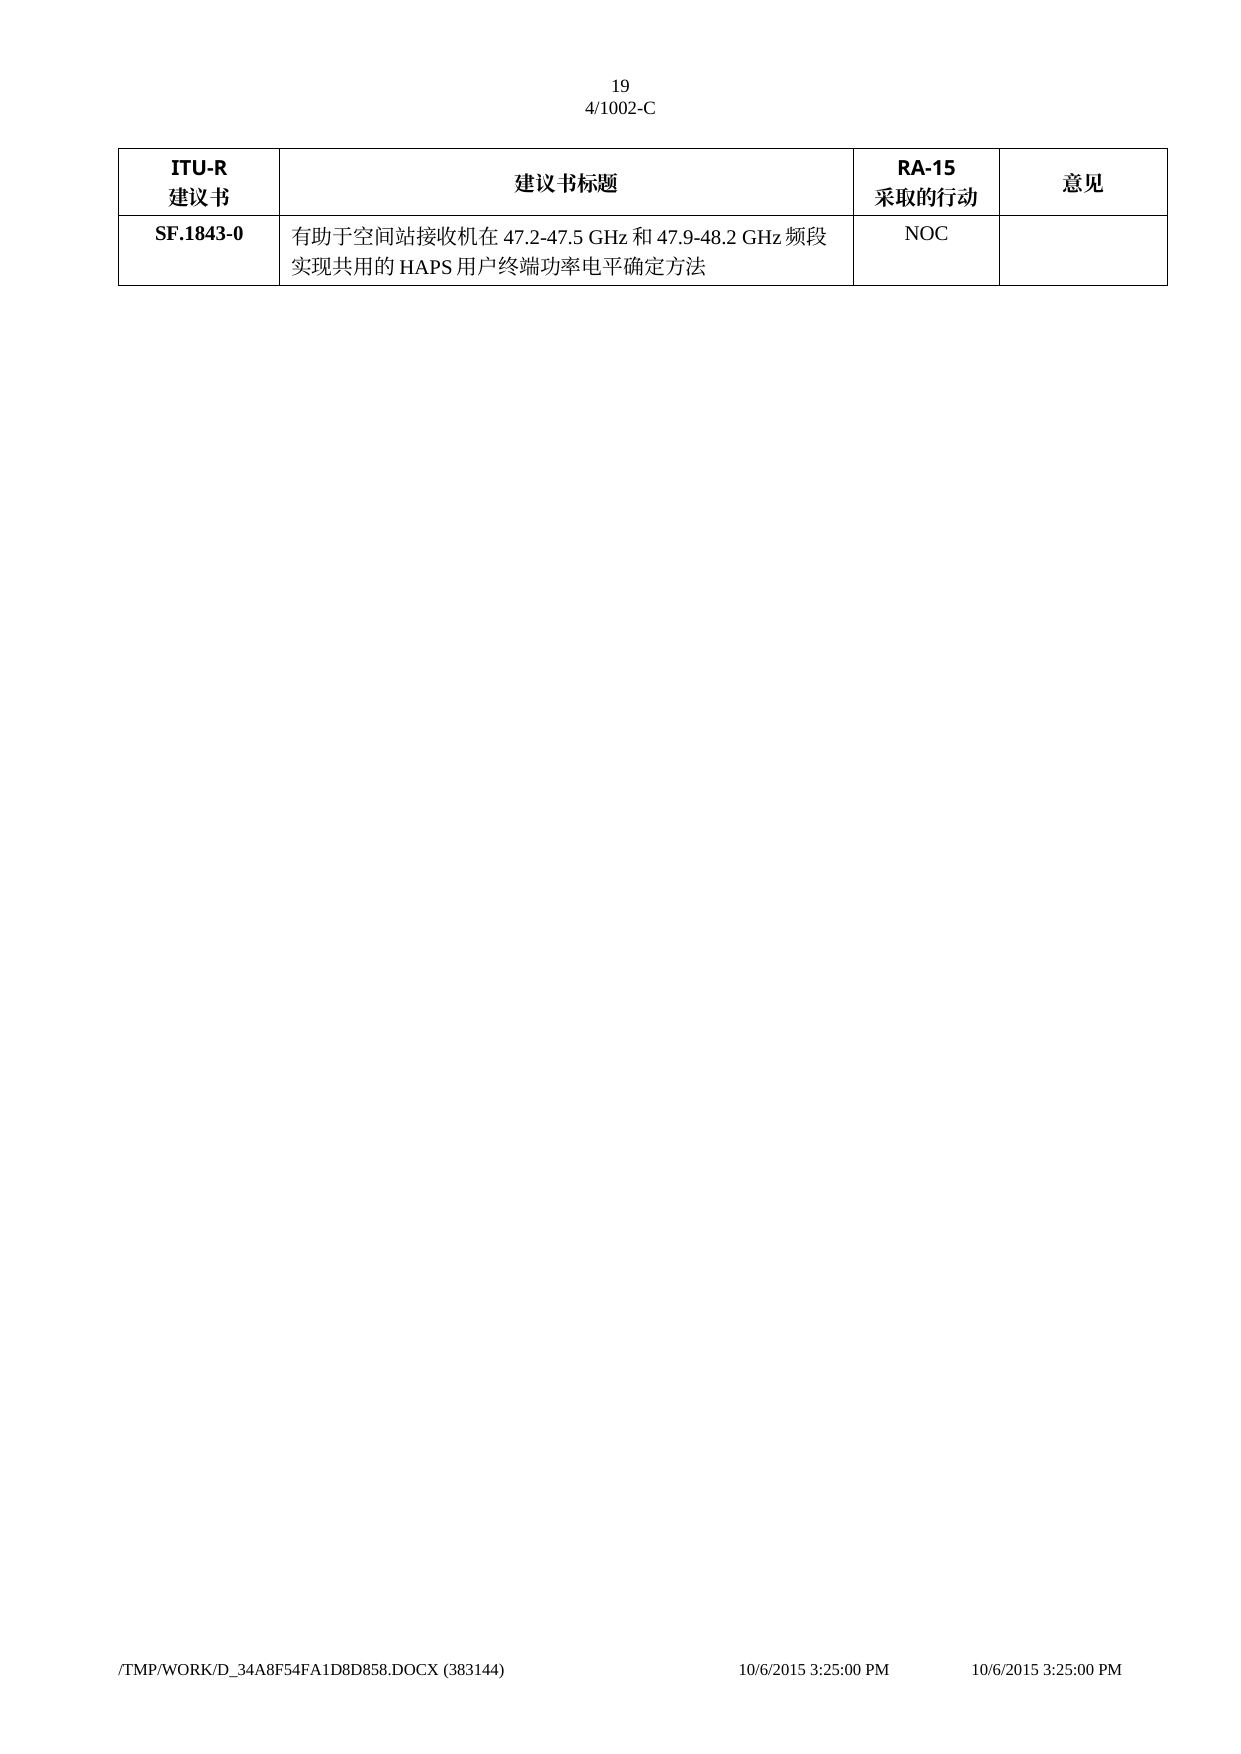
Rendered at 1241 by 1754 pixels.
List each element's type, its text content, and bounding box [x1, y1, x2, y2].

table_header 意见 [1000, 149, 1167, 215]
table_header ITU-R 建议书 [119, 149, 279, 215]
table_header RA-15 采取的行动 [854, 149, 999, 215]
table_cell [1000, 216, 1167, 284]
table_cell NOC [854, 216, 999, 284]
table_header 建议书标题 [280, 149, 853, 215]
table_cell 有助于空间站接收机在47.2-47.5 GHz和47.9-48.2 GHz频段实现共用的HAPS用户终端功率电平确定方法 [280, 216, 853, 284]
table_cell SF.1843-0 [119, 216, 279, 284]
